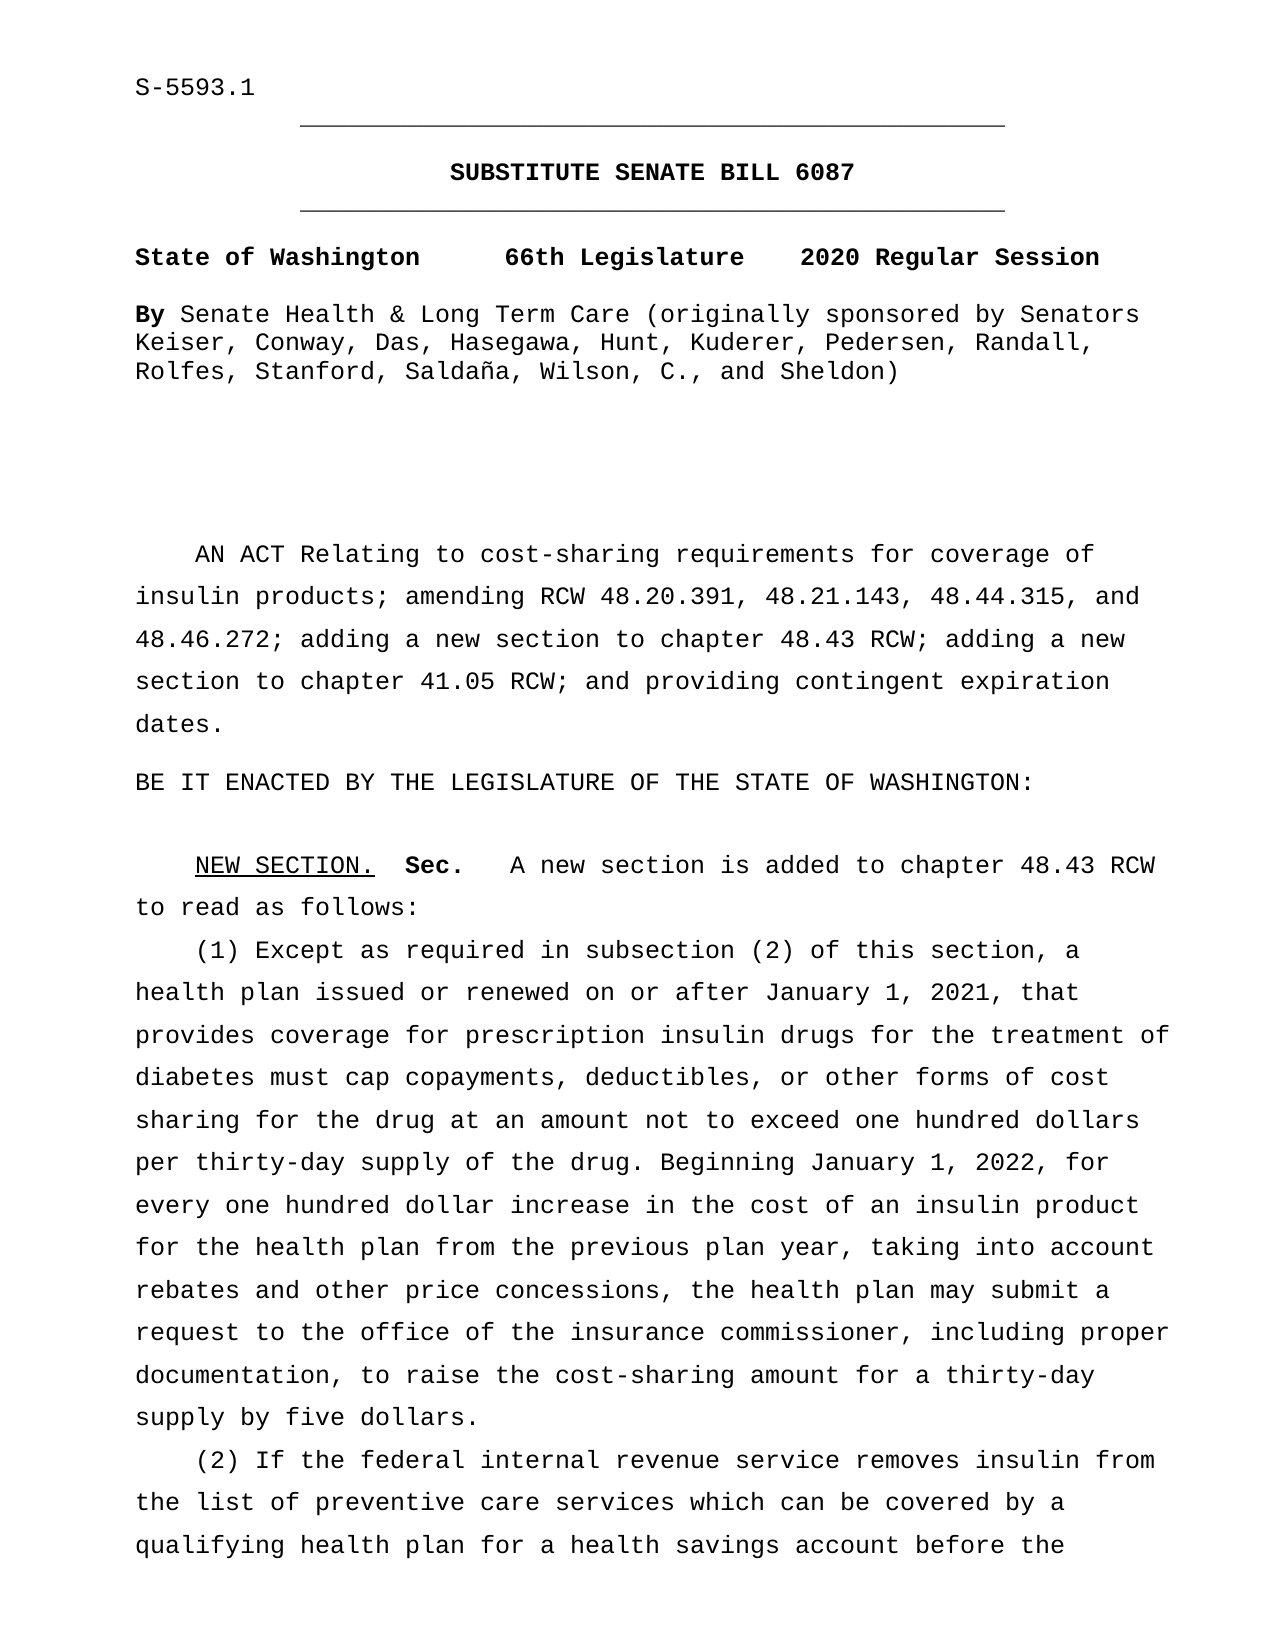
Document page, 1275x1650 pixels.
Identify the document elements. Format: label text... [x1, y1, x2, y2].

text (1) Except as required in subsection (2) of this section, a health plan issued or renewed on or after January 1, 2021, that provides coverage for prescription insulin drugs for the treatment of diabetes must cap copayments, deductibles, or other forms of cost sharing for the drug at an amount not to exceed one hundred dollars per thirty-day supply of the drug. Beginning January 1, 2022, for every one hundred dollar increase in the cost of an insulin product for the health plan from the previous plan year, taking into account rebates and other price concessions, the health plan may submit a request to the office of the insurance commissioner, including proper documentation, to raise the cost-sharing amount for a thirty-day supply by five dollars. [135, 924, 1170, 1434]
text AN ACT Relating to cost-sharing requirements for coverage of insulin products; amending RCW 48.20.391, 48.21.143, 48.44.315, and 48.46.272; adding a new section to chapter 48.43 RCW; adding a new section to chapter 41.05 RCW; and providing contingent expiration dates. [135, 528, 1170, 741]
text S-5593.1 [135, 75, 1170, 103]
text _______________________________________________ [135, 103, 1170, 132]
text State of Washington 66th Legislature 2020 Regular Session [135, 245, 1170, 273]
text NEW SECTION. Sec. A new section is added to chapter 48.43 RCW to read as follows: [135, 839, 1170, 924]
text By Senate Health & Long Term Care (originally sponsored by Senators Keiser, Conway, Das, Hasegawa, Hunt, Kuderer, Pedersen, Randall, Rolfes, Stanford, Saldaña, Wilson, C., and Sheldon) [135, 302, 1170, 387]
text SUBSTITUTE SENATE BILL 6087 [135, 160, 1170, 188]
text _______________________________________________ [135, 188, 1170, 217]
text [135, 1434, 1170, 1562]
text BE IT ENACTED BY THE LEGISLATURE OF THE STATE OF WASHINGTON: [135, 769, 1170, 797]
